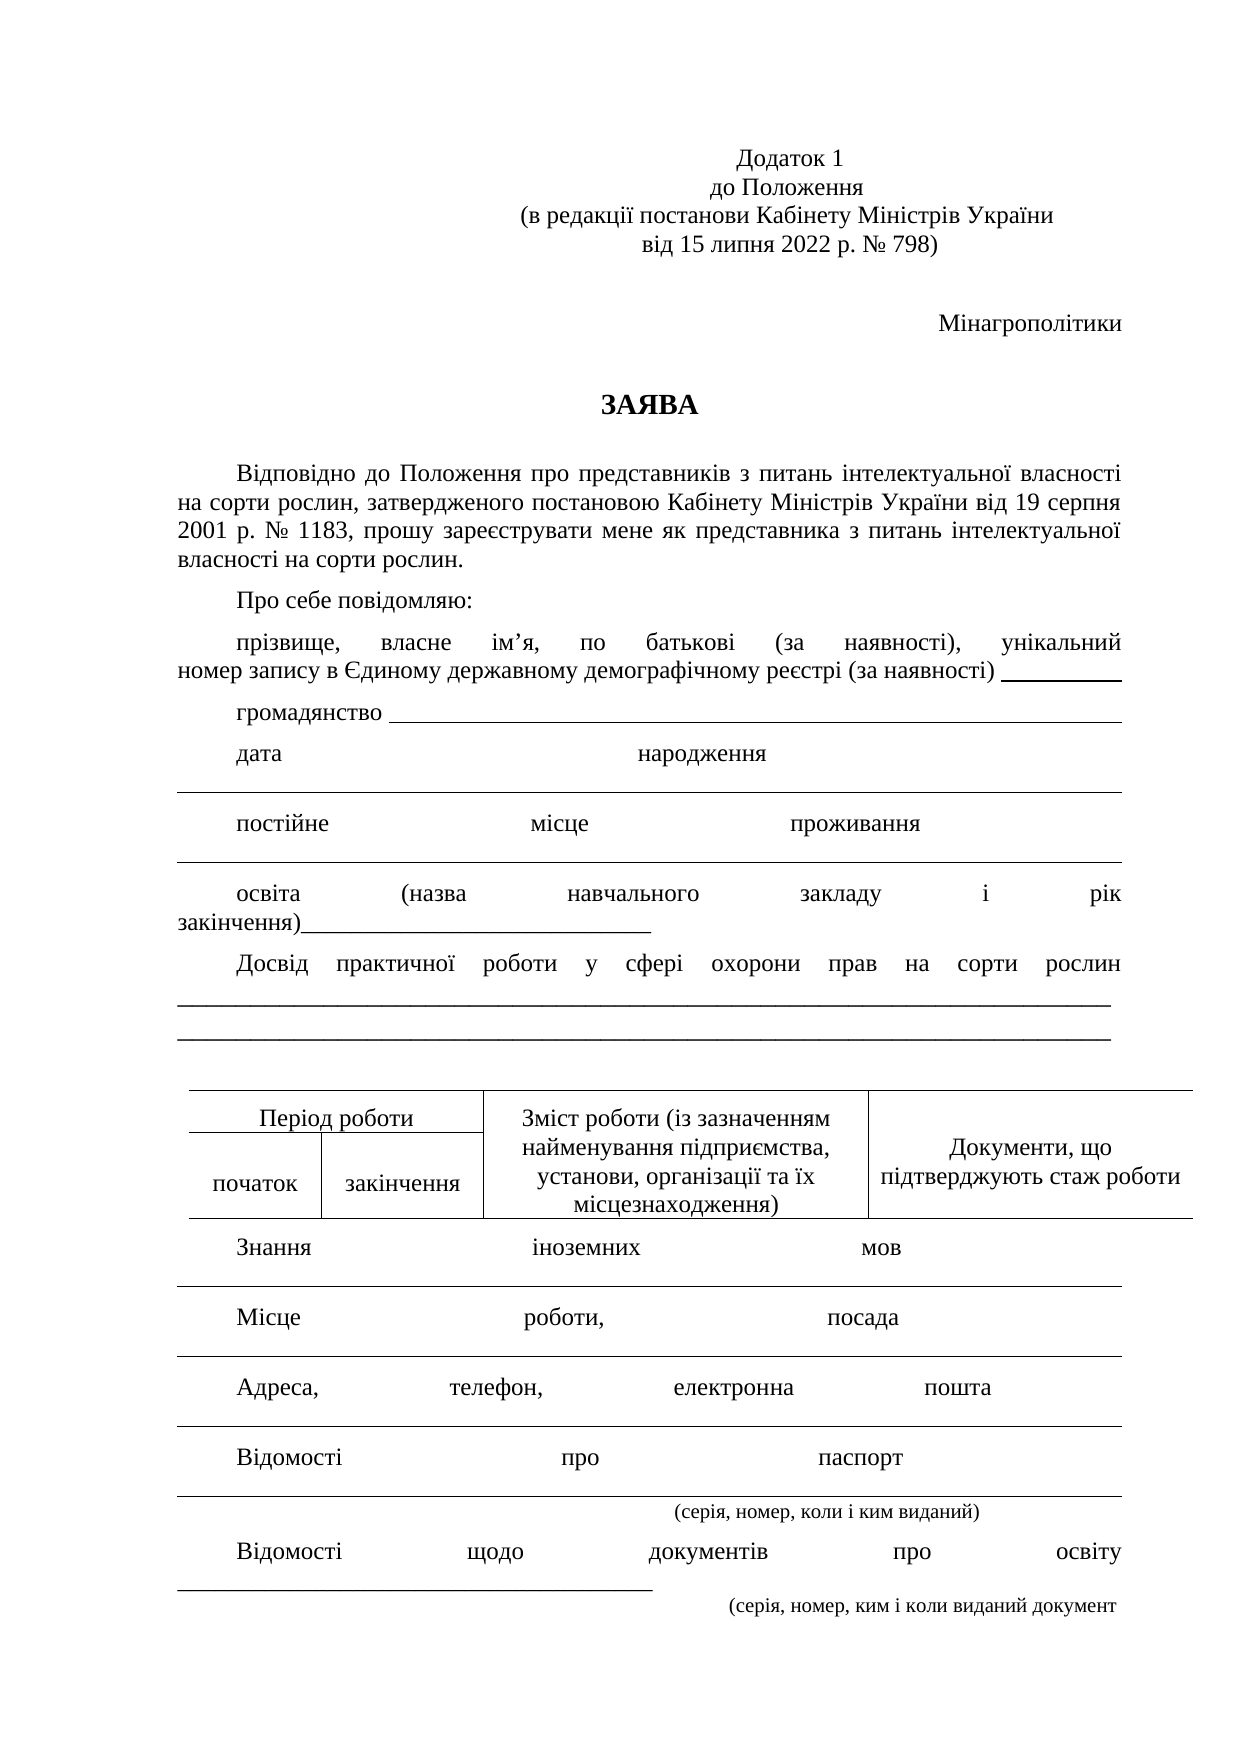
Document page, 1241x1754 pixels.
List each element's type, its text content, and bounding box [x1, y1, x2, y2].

text Про себе повідомляю: [177, 585, 1122, 614]
text Додаток 1 до Положення (в редакції постанови Кабінету Міністрів України від 15 липня 2022 р. № 798) [458, 143, 1122, 258]
text Досвід практичної роботи у сфері охорони прав на сорти рослин ________________________________________________________________________________________________________________________________ [177, 948, 1122, 1044]
text Мінагрополітики [458, 308, 1122, 337]
text Адреса, телефон, електронна пошта [177, 1372, 1122, 1426]
text Місце роботи, посада [177, 1302, 1122, 1356]
table_cell закінчення [322, 1133, 483, 1218]
table_header Документи, що підтверджують стаж роботи [869, 1091, 1193, 1218]
table_header Зміст роботи (із зазначенням найменування підприємства, установи, організації та їх місцезнаходження) [484, 1091, 868, 1218]
text освіта (назва навчального закладу і рік закінчення)____________________________ [177, 878, 1122, 935]
text громадянство [177, 697, 1122, 725]
text Відповідно до Положення про представників з питань інтелектуальної власності на сорти рослин, затвердженого постановою Кабінету Міністрів України від 19 серпня 2001 р. № 1183, прошу зареєструвати мене як представника з питань інтелектуальної власності на сорти рослин. [177, 458, 1122, 573]
text Знання іноземних мов [177, 1232, 1122, 1286]
table_cell початок [189, 1133, 321, 1218]
table_header Період роботи [189, 1091, 483, 1132]
text ЗАЯВА [177, 387, 1122, 420]
text (серія, номер, коли і ким виданий) [177, 1499, 1122, 1523]
text дата народження [177, 738, 1122, 792]
text (серія, номер, ким і коли виданий документ [723, 1593, 1122, 1617]
text Відомості про паспорт [177, 1442, 1122, 1496]
text постійне місце проживання [177, 808, 1122, 862]
text прізвище, власне ім’я, по батькові (за наявності), унікальний номер запису в Єдиному державному демографічному реєстрі (за наявності) [177, 627, 1122, 684]
text Відомості щодо документів про освіту ______________________________________ [177, 1536, 1122, 1593]
